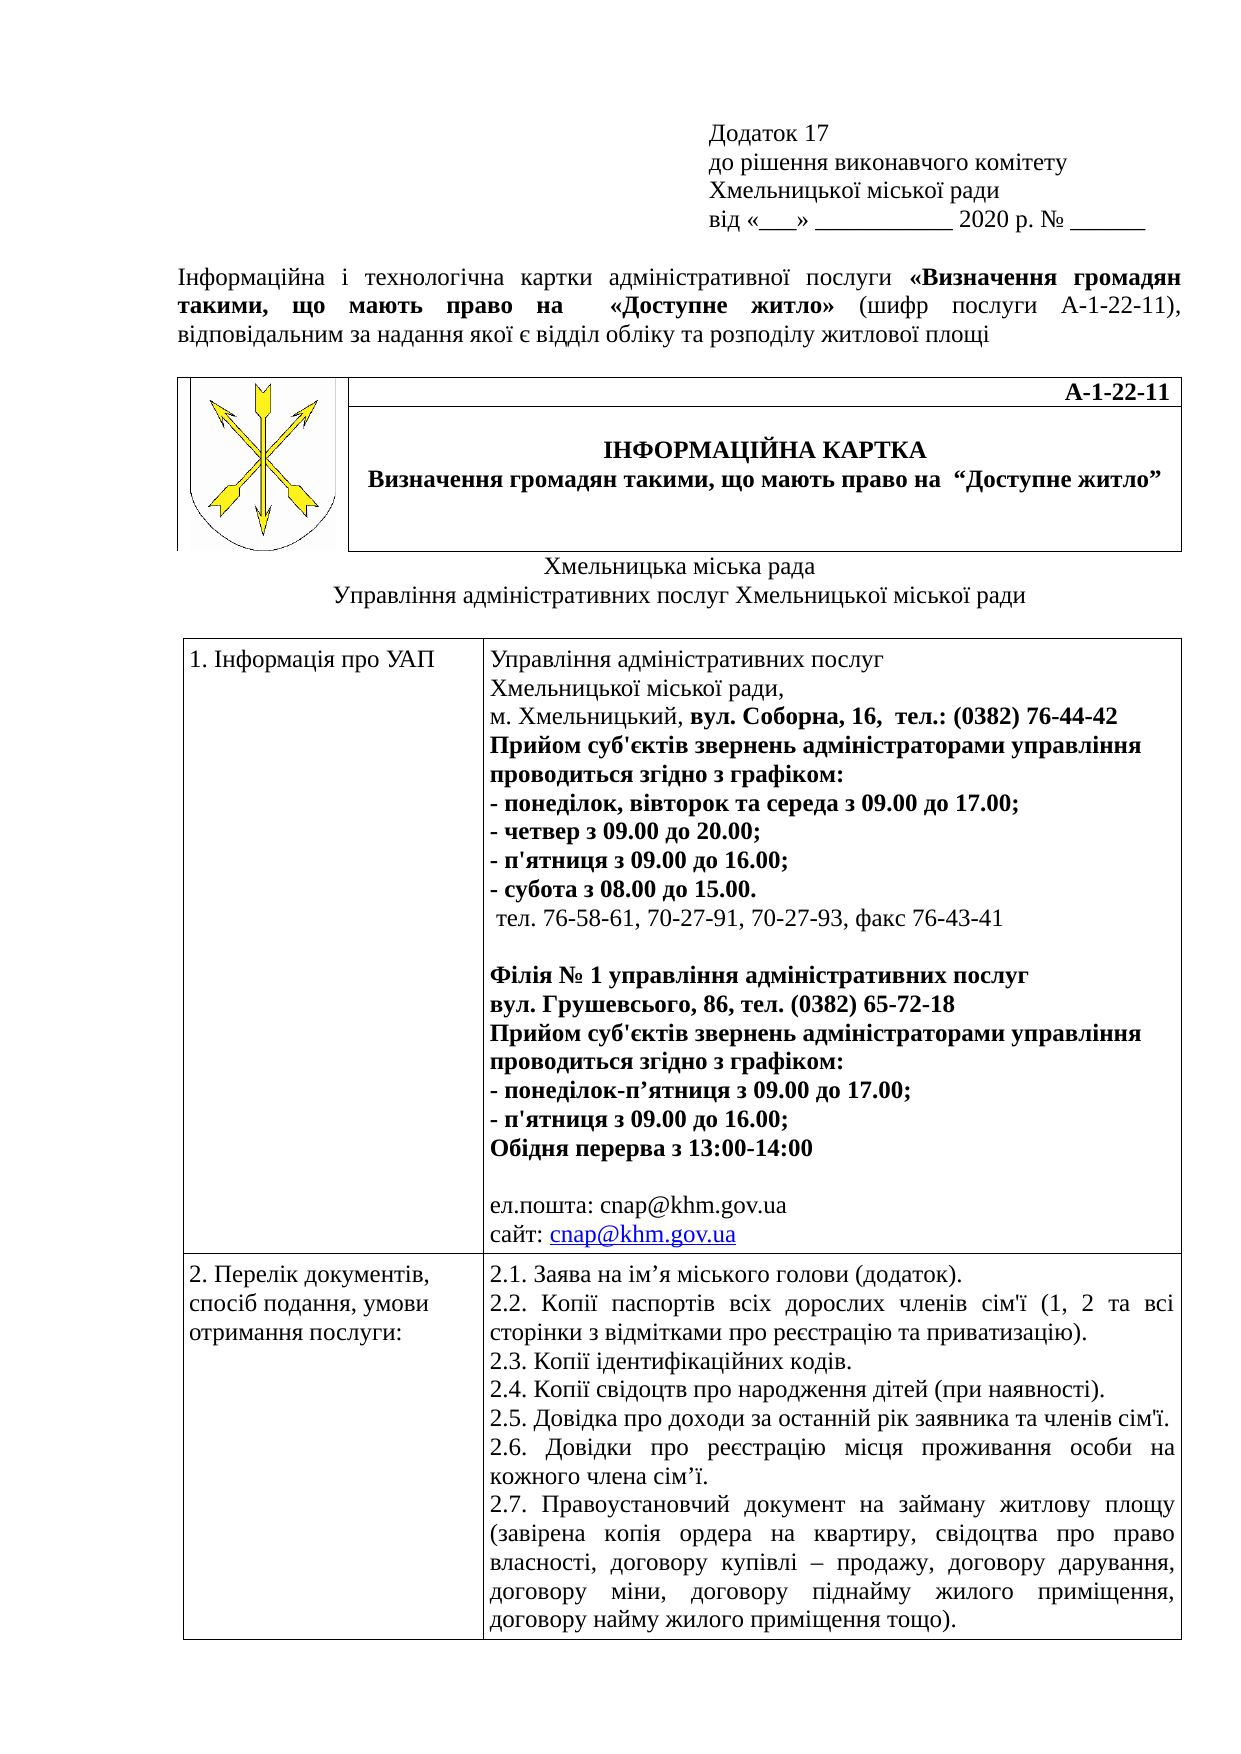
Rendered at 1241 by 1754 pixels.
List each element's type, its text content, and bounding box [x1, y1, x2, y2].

table_header А-1-22-11 [349, 378, 1181, 406]
text до рішення виконавчого комітету [709, 147, 1181, 176]
table_header [178, 378, 190, 551]
text Додаток 17 [709, 118, 1181, 147]
table_header Управління адміністративних послуг Хмельницької міської ради, м. Хмельницький, вул. Соборна, 16, тел.: (0382) 76-44-42 Прийом суб'єктів звернень адміністраторами управління проводиться згідно з графіком: - понеділок, вівторок та середа з 09.00 до 17.00; - четвер з 09.00 до 20.00; - п'ятниця з 09.00 до 16.00; - субота з 08.00 до 15.00. тел. 76-58-61, 70-27-91, 70-27-93, факс 76-43-41 Філія № 1 управління адміністративних послуг вул. Грушевсього, 86, тел. (0382) 65-72-18 Прийом суб'єктів звернень адміністраторами управління проводиться згідно з графіком: - понеділок-п’ятниця з 09.00 до 17.00; - п'ятниця з 09.00 до 16.00; Обідня перерва з 13:00-14:00 ел.пошта: cnap@khm.gov.ua сайт: cnap@khm.gov.ua [484, 639, 1181, 1253]
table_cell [484, 1254, 1181, 1639]
table_header [336, 378, 348, 551]
text Хмельницької міської ради [709, 176, 1181, 204]
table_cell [184, 1254, 483, 1639]
text Інформаційна і технологічна картки адміністративної послуги «Визначення громадян такими, що мають право на «Доступне житло» (шифр послуги А-1-22-11), відповідальним за надання якої є відділ обліку та розподілу житлової площі [177, 262, 1181, 348]
text від «___» ___________ 2020 р. № ______ [709, 204, 1181, 233]
table_cell ІНФОРМАЦІЙНА КАРТКА Визначення громадян такими, що мають право на “Доступне житло” [349, 407, 1181, 551]
text Управління адміністративних послуг Хмельницької міської ради [177, 580, 1181, 609]
text Хмельницька міська рада [177, 551, 1181, 580]
picture [190, 377, 336, 551]
table_header 1. Інформація про УАП [184, 639, 483, 1253]
